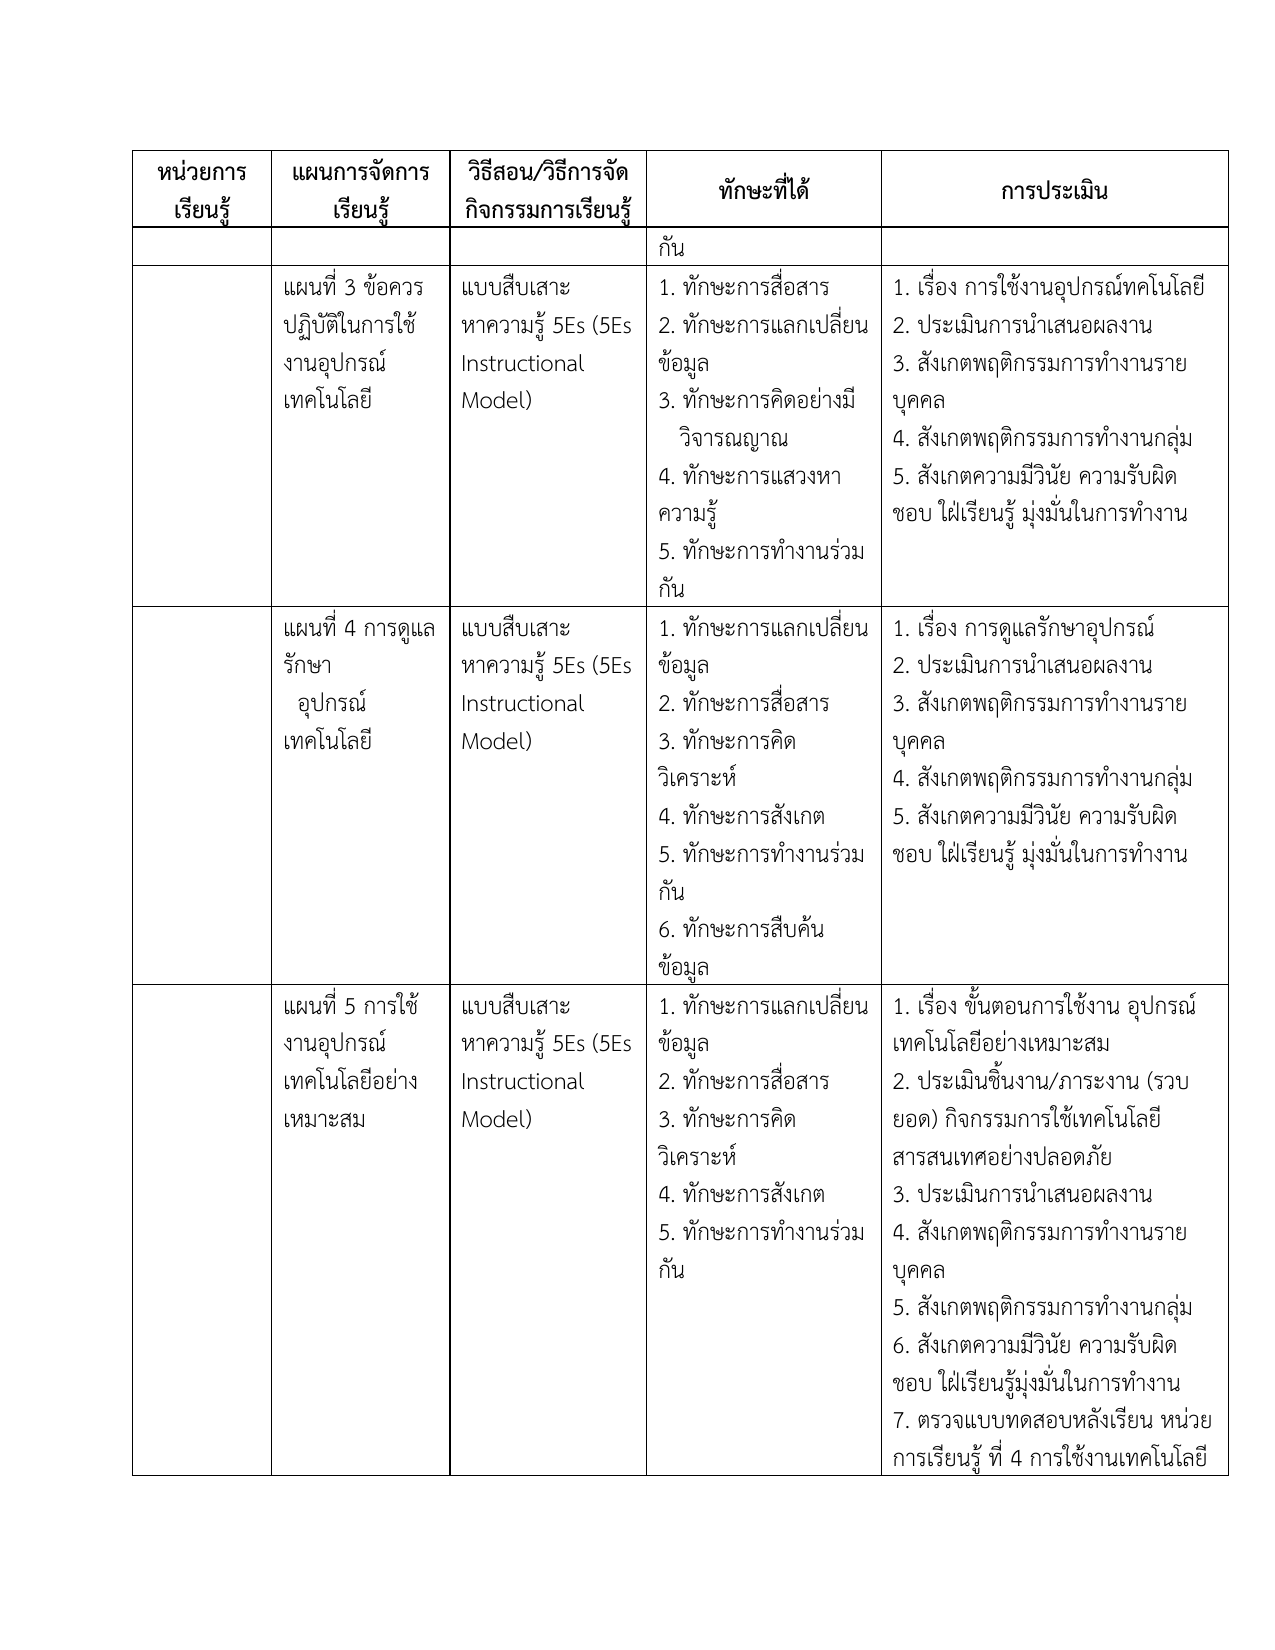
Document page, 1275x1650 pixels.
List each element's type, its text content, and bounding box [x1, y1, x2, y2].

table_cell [451, 985, 646, 1475]
table_cell แบบสืบเสาะหาความรู้ 5Es (5Es Instructional Model) [451, 607, 646, 984]
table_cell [882, 985, 1228, 1475]
table_cell แผนที่ 4 การดูแลรักษา อุปกรณ์เทคโนโลยี [272, 607, 449, 984]
table_header แผนการจัดการเรียนรู้ [272, 151, 449, 226]
table_cell แผนที่ 3 ข้อควรปฏิบัติในการใช้งานอุปกรณ์เทคโนโลยี [272, 266, 449, 606]
table_header การประเมิน [882, 151, 1228, 226]
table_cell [272, 228, 449, 265]
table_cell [647, 228, 881, 265]
table_header หน่วยการเรียนรู้ [133, 151, 271, 226]
table_cell 1. ทักษะการแลกเปลี่ยนข้อมูล 2. ทักษะการสื่อสาร 3. ทักษะการคิดวิเคราะห์ 4. ทักษะการสังเกต 5. ทักษะการทำงานร่วมกัน 6. ทักษะการสืบค้นข้อมูล [647, 607, 881, 984]
table_header วิธีสอน/วิธีการจัด กิจกรรมการเรียนรู้ [451, 151, 646, 226]
table_cell 1. เรื่อง การดูแลรักษาอุปกรณ์ 2. ประเมินการนำเสนอผลงาน 3. สังเกตพฤติกรรมการทำงานรายบุคคล 4. สังเกตพฤติกรรมการทำงานกลุ่ม 5. สังเกตความมีวินัย ความรับผิดชอบ ใฝ่เรียนรู้ มุ่งมั่นในการทำงาน [882, 607, 1228, 984]
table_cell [647, 985, 881, 1475]
table_cell [133, 266, 271, 606]
table_cell 1. เรื่อง การใช้งานอุปกรณ์ทคโนโลยี 2. ประเมินการนำเสนอผลงาน 3. สังเกตพฤติกรรมการทำงานรายบุคคล 4. สังเกตพฤติกรรมการทำงานกลุ่ม 5. สังเกตความมีวินัย ความรับผิดชอบ ใฝ่เรียนรู้ มุ่งมั่นในการทำงาน [882, 266, 1228, 606]
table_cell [272, 985, 449, 1475]
table_header ทักษะที่ได้ [647, 151, 881, 226]
table_cell [133, 985, 271, 1475]
table_cell [133, 607, 271, 984]
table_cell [882, 228, 1228, 265]
table_cell [133, 228, 271, 265]
table_cell 1. ทักษะการสื่อสาร 2. ทักษะการแลกเปลี่ยนข้อมูล 3. ทักษะการคิดอย่างมี วิจารณญาณ 4. ทักษะการแสวงหาความรู้ 5. ทักษะการทำงานร่วมกัน [647, 266, 881, 606]
table_cell แบบสืบเสาะหาความรู้ 5Es (5Es Instructional Model) [451, 266, 646, 606]
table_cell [451, 228, 646, 265]
